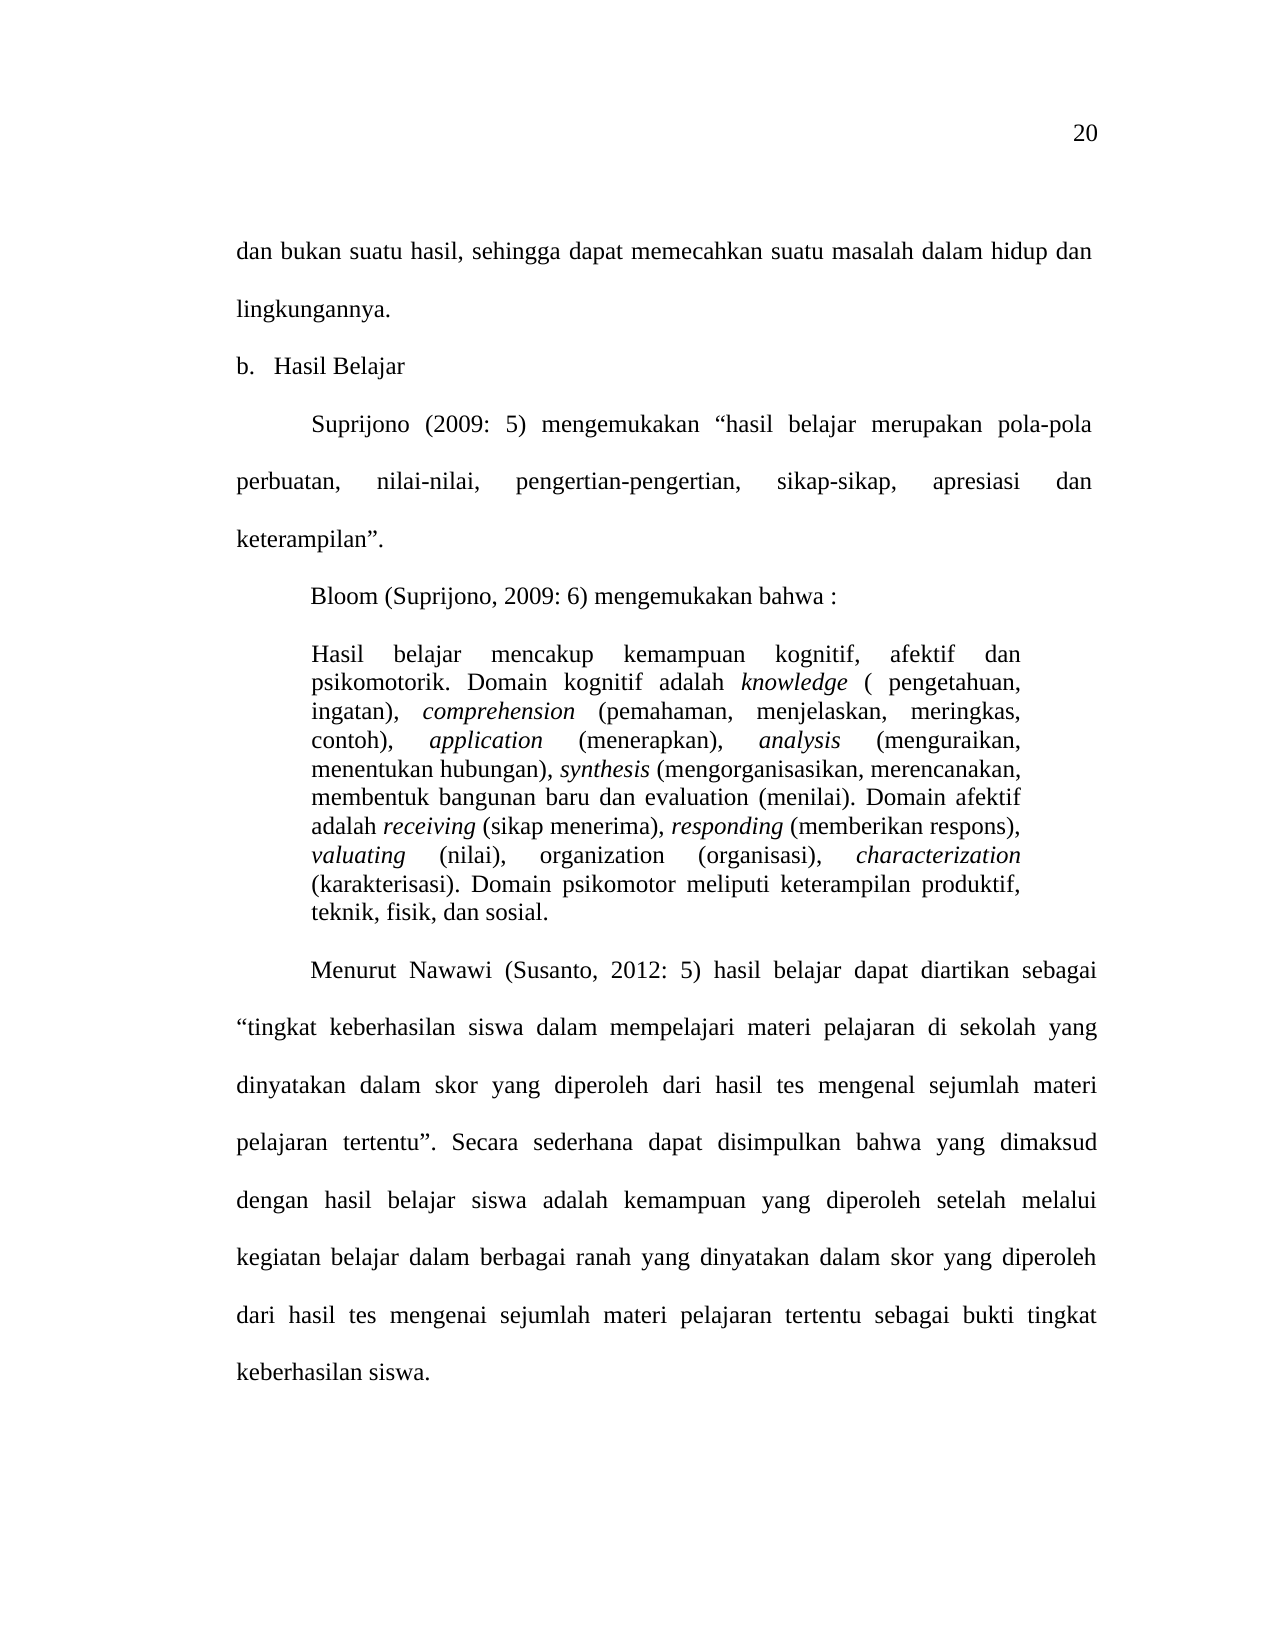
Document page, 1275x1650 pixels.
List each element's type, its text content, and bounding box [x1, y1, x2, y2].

list Suprijono (2009: 5) mengemukakan “hasil belajar merupakan pola-pola perbuatan, nilai-nilai, pengertian-pengertian, sikap-sikap, apresiasi dan keterampilan”. [236, 409, 1092, 552]
text Hasil belajar mencakup kemampuan kognitif, afektif dan psikomotorik. Domain kognitif adalah knowledge ( pengetahuan, ingatan), comprehension (pemahaman, menjelaskan, meringkas, contoh), application (menerapkan), analysis (menguraikan, menentukan hubungan), synthesis (mengorganisasikan, merencanakan, membentuk bangunan baru dan evaluation (menilai). Domain afektif adalah receiving (sikap menerima), responding (memberikan respons), valuating (nilai), organization (organisasi), characterization (karakterisasi). Domain psikomotor meliputi keterampilan produktif, teknik, fisik, dan sosial. [311, 639, 1021, 926]
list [236, 236, 1092, 322]
text Menurut Nawawi (Susanto, 2012: 5) hasil belajar dapat diartikan sebagai “tingkat keberhasilan siswa dalam mempelajari materi pelajaran di sekolah yang dinyatakan dalam skor yang diperoleh dari hasil tes mengenal sejumlah materi pelajaran tertentu”. Secara sederhana dapat disimpulkan bahwa yang dimaksud dengan hasil belajar siswa adalah kemampuan yang diperoleh setelah melalui kegiatan belajar dalam berbagai ranah yang dinyatakan dalam skor yang diperoleh dari hasil tes mengenai sejumlah materi pelajaran tertentu sebagai bukti tingkat keberhasilan siswa. [236, 955, 1098, 1386]
text Bloom (Suprijono, 2009: 6) mengemukakan bahwa : [236, 581, 1098, 610]
list Hasil Belajar [236, 351, 1092, 380]
